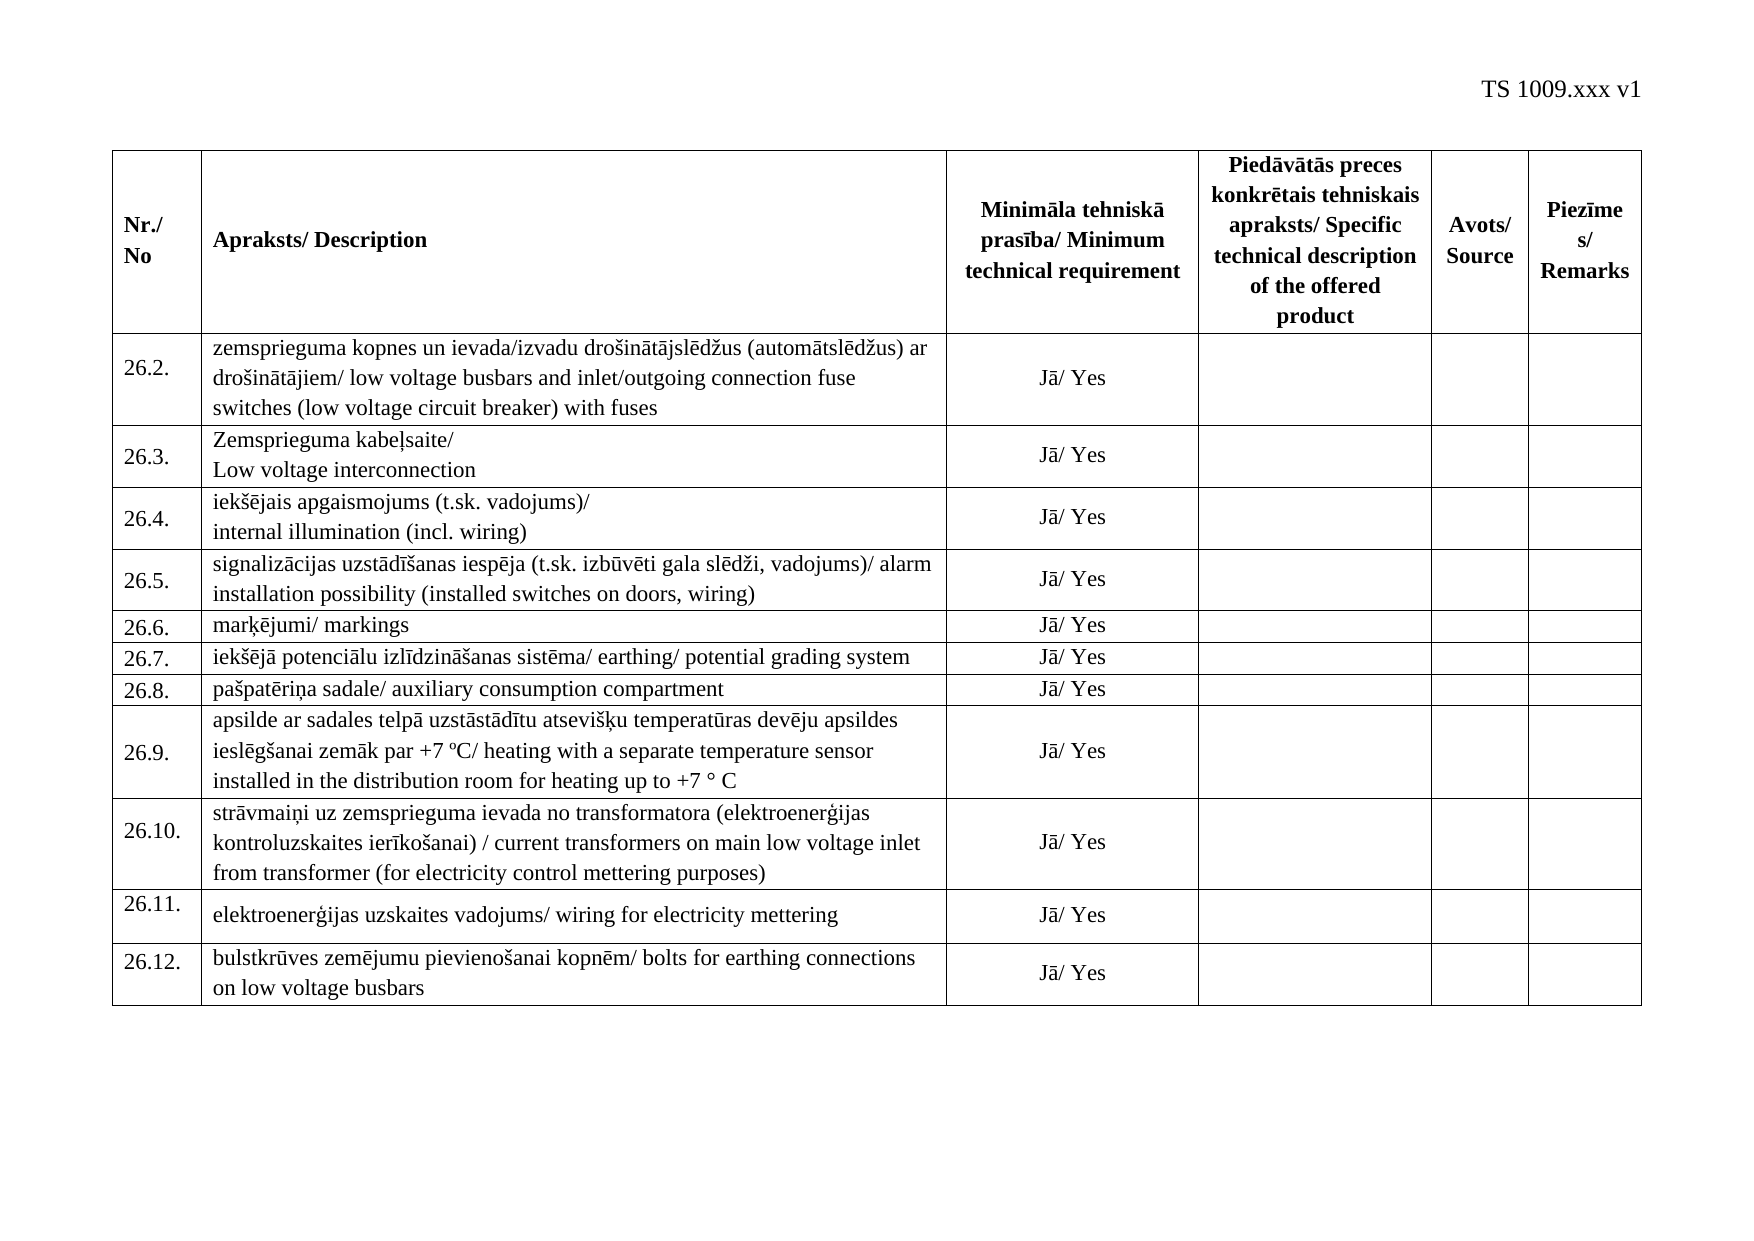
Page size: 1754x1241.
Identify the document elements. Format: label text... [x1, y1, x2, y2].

table_cell [1432, 643, 1528, 674]
table_cell [1199, 426, 1431, 487]
table_cell [1529, 944, 1641, 1004]
table_cell strāvmaiņi uz zemsprieguma ievada no transformatora (elektroenerģijas kontroluzskaites ierīkošanai) / current transformers on main low voltage inlet from transformer (for electricity control mettering purposes) [202, 799, 946, 889]
table_cell bulstkrūves zemējumu pievienošanai kopnēm/ bolts for earthing connections on low voltage busbars [202, 944, 946, 1004]
table_cell Jā/ Yes [947, 799, 1198, 889]
table_cell [1432, 611, 1528, 642]
table_cell pašpatēriņa sadale/ auxiliary consumption compartment [202, 675, 946, 705]
table_cell [1199, 550, 1431, 610]
table_cell apsilde ar sadales telpā uzstāstādītu atsevišķu temperatūras devēju apsildes ieslēgšanai zemāk par +7 ºC/ heating with a separate temperature sensor installed in the distribution room for heating up to +7 ° C [202, 706, 946, 797]
table_cell [1199, 643, 1431, 674]
table_cell [1529, 799, 1641, 889]
table_cell [1529, 334, 1641, 425]
table_cell [1432, 890, 1528, 943]
table_cell [113, 890, 201, 943]
table_cell Jā/ Yes [947, 944, 1198, 1004]
table_cell [113, 675, 201, 705]
table_cell [113, 643, 201, 674]
table_cell Jā/ Yes [947, 890, 1198, 943]
table_cell [1432, 944, 1528, 1004]
table_cell [1529, 550, 1641, 610]
table_cell signalizācijas uzstādīšanas iespēja (t.sk. izbūvēti gala slēdži, vadojums)/ alarm installation possibility (installed switches on doors, wiring) [202, 550, 946, 610]
table_cell Jā/ Yes [947, 643, 1198, 674]
table_cell [1199, 334, 1431, 425]
table_cell [1529, 890, 1641, 943]
table_cell [113, 426, 201, 487]
table_cell [113, 799, 201, 889]
table_cell [1199, 944, 1431, 1004]
table_cell [1432, 426, 1528, 487]
table_cell [113, 550, 201, 610]
table_cell [1529, 675, 1641, 705]
table_cell [1432, 488, 1528, 548]
table_cell [1199, 488, 1431, 548]
table_cell zemsprieguma kopnes un ievada/izvadu drošinātājslēdžus (automātslēdžus) ar drošinātājiem/ low voltage busbars and inlet/outgoing connection fuse switches (low voltage circuit breaker) with fuses [202, 334, 946, 425]
table_cell Jā/ Yes [947, 706, 1198, 797]
table_cell [1432, 550, 1528, 610]
table_cell elektroenerģijas uzskaites vadojums/ wiring for electricity mettering [202, 890, 946, 943]
table_header Avots/ Source [1432, 151, 1528, 333]
table_cell [113, 334, 201, 425]
table_cell [1432, 334, 1528, 425]
table_cell [1529, 426, 1641, 487]
table_header Piedāvātās preces konkrētais tehniskais apraksts/ Specific technical description of the offered product [1199, 151, 1431, 333]
table_cell [113, 488, 201, 548]
table_cell [1199, 675, 1431, 705]
table_cell Jā/ Yes [947, 675, 1198, 705]
table_cell [113, 611, 201, 642]
table_cell [1199, 799, 1431, 889]
table_header Nr./ No [113, 151, 201, 333]
table_cell [1529, 706, 1641, 797]
table_cell Jā/ Yes [947, 488, 1198, 548]
table_cell Jā/ Yes [947, 611, 1198, 642]
table_header Piezīmes/ Remarks [1529, 151, 1641, 333]
table_cell [1529, 643, 1641, 674]
table_cell [1199, 706, 1431, 797]
table_cell Jā/ Yes [947, 334, 1198, 425]
table_header Minimāla tehniskā prasība/ Minimum technical requirement [947, 151, 1198, 333]
table_cell [1529, 488, 1641, 548]
table_cell [1432, 675, 1528, 705]
table_cell Zemsprieguma kabeļsaite/ Low voltage interconnection [202, 426, 946, 487]
table_cell [1199, 611, 1431, 642]
table_cell [1432, 799, 1528, 889]
table_cell iekšējais apgaismojums (t.sk. vadojums)/ internal illumination (incl. wiring) [202, 488, 946, 548]
table_cell [1199, 890, 1431, 943]
table_cell [113, 944, 201, 1004]
table_cell Jā/ Yes [947, 426, 1198, 487]
table_cell [1432, 706, 1528, 797]
table_header Apraksts/ Description [202, 151, 946, 333]
table_cell [113, 706, 201, 797]
table_cell marķējumi/ markings [202, 611, 946, 642]
table_cell iekšējā potenciālu izlīdzināšanas sistēma/ earthing/ potential grading system [202, 643, 946, 674]
table_cell Jā/ Yes [947, 550, 1198, 610]
table_cell [1529, 611, 1641, 642]
